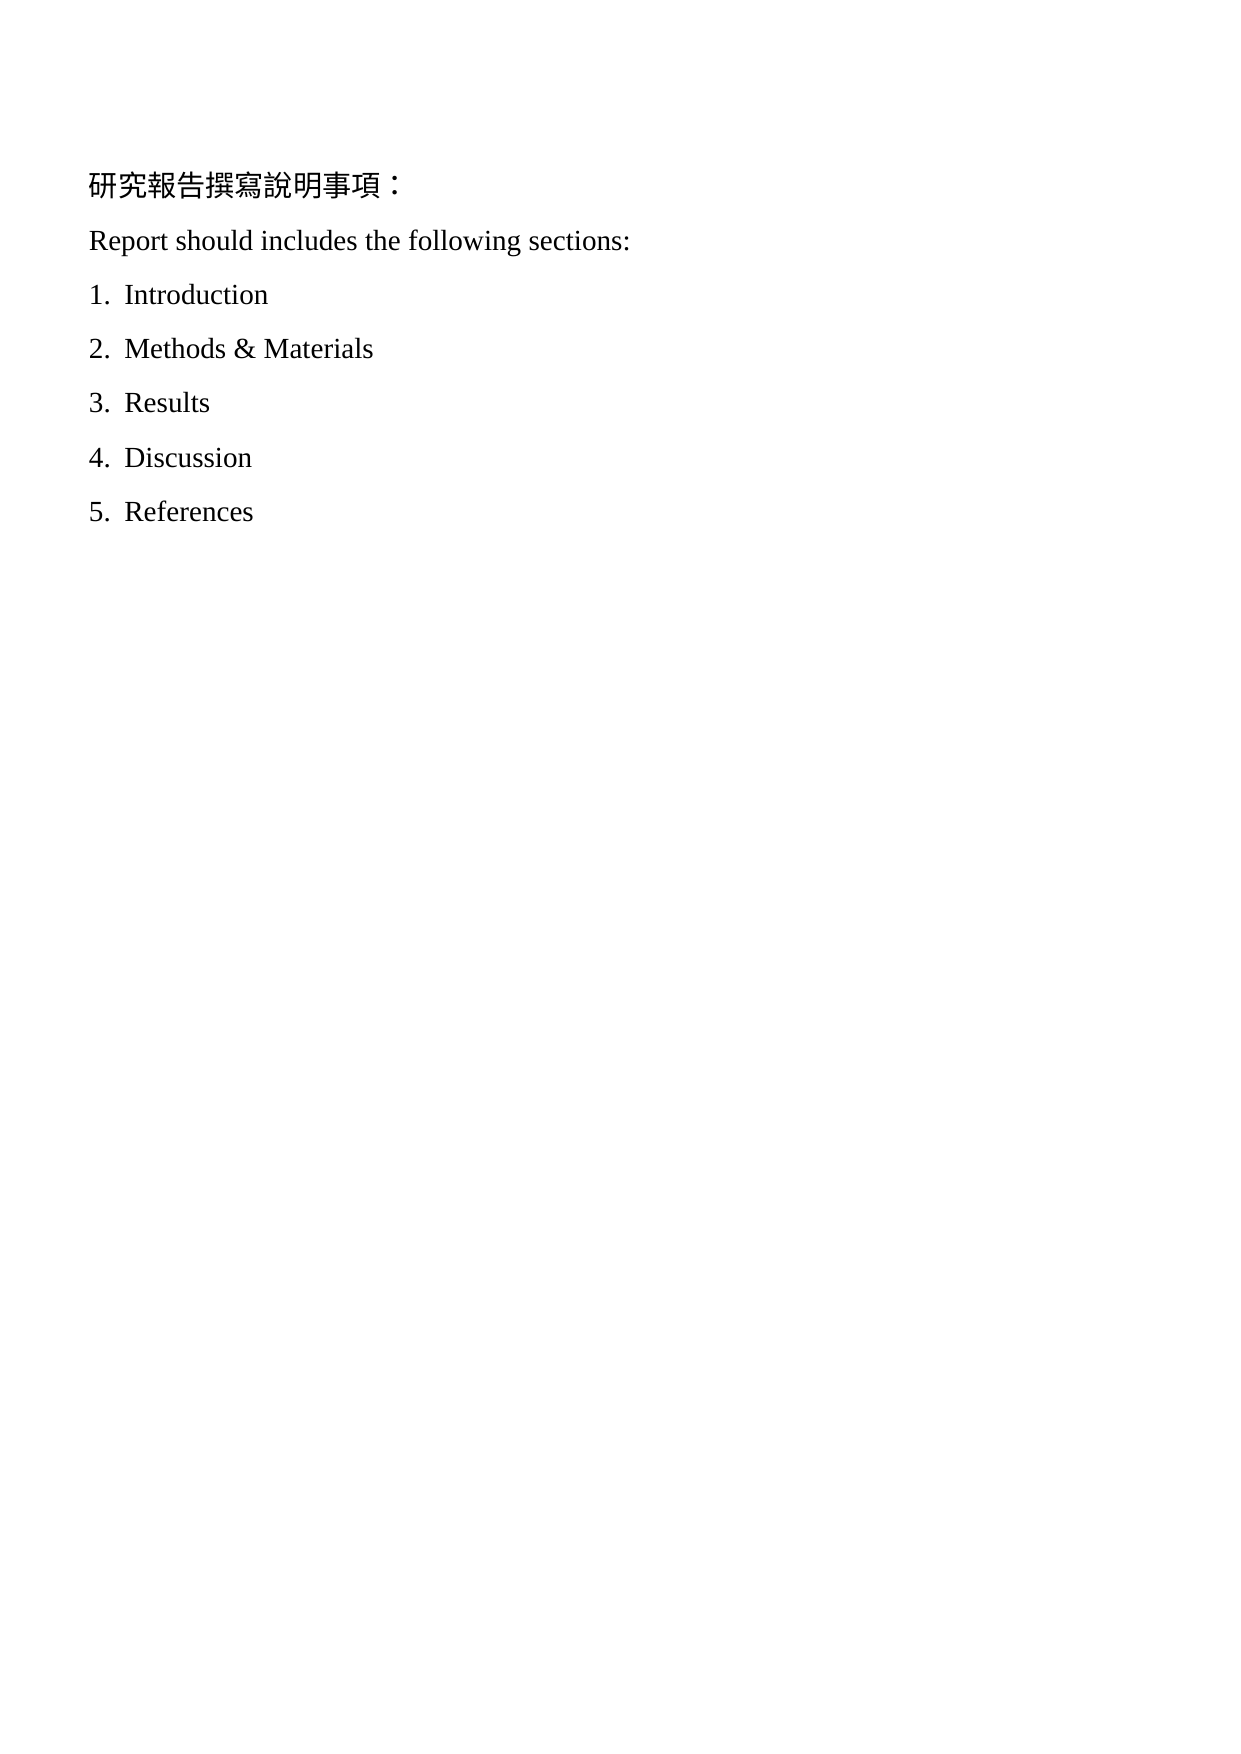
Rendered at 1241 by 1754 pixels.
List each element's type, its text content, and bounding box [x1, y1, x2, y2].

list Introduction [89, 275, 1152, 312]
list Methods & Materials [89, 329, 1152, 367]
list Discussion [89, 438, 1152, 475]
text Report should includes the following sections: [89, 221, 1152, 258]
list References [89, 492, 1152, 529]
text 研究報告撰寫說明事項： [89, 146, 1152, 221]
list Results [89, 383, 1152, 421]
